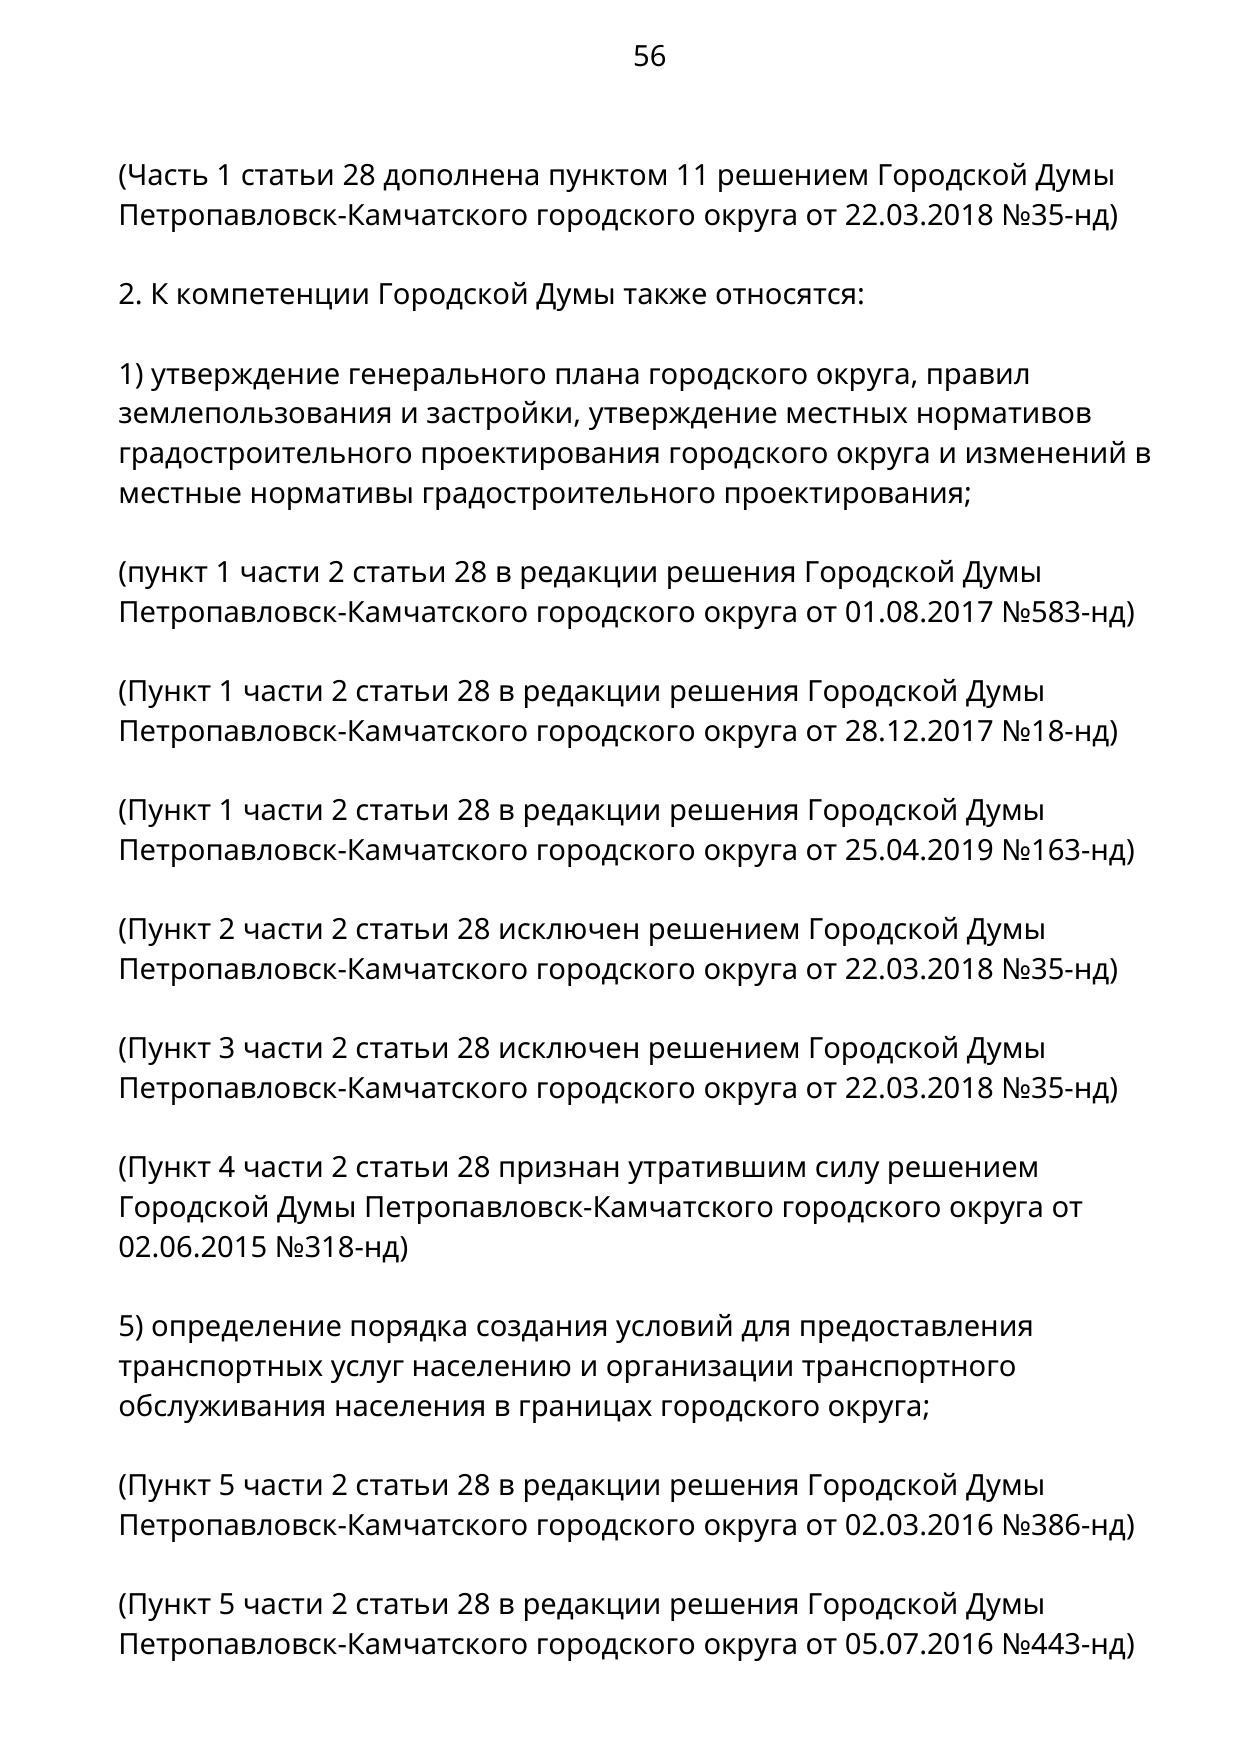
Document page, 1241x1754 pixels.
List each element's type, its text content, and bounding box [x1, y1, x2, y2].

text 5) определение порядка создания условий для предоставления транспортных услуг населению и организации транспортного обслуживания населения в границах городского округа; [118, 1305, 1181, 1424]
text 1) утверждение генерального плана городского округа, правил землепользования и застройки, утверждение местных нормативов градостроительного проектирования городского округа и изменений в местные нормативы градостроительного проектирования; [118, 353, 1181, 512]
text (Пункт 1 части 2 статьи 28 в редакции решения Городской Думы Петропавловск-Камчатского городского округа от 25.04.2019 №163-нд) [118, 789, 1181, 869]
text (Пункт 2 части 2 статьи 28 исключен решением Городской Думы Петропавловск-Камчатского городского округа от 22.03.2018 №35-нд) [118, 908, 1181, 988]
text (Часть 1 статьи 28 дополнена пунктом 11 решением Городской Думы Петропавловск-Камчатского городского округа от 22.03.2018 №35-нд) [118, 154, 1181, 234]
text (Пункт 4 части 2 статьи 28 признан утратившим силу решением Городской Думы Петропавловск-Камчатского городского округа от 02.06.2015 №318-нд) [118, 1147, 1181, 1266]
text (Пункт 5 части 2 статьи 28 в редакции решения Городской Думы Петропавловск-Камчатского городского округа от 05.07.2016 №443-нд) [118, 1583, 1181, 1663]
text (Пункт 1 части 2 статьи 28 в редакции решения Городской Думы Петропавловск-Камчатского городского округа от 28.12.2017 №18-нд) [118, 670, 1181, 750]
text (Пункт 3 части 2 статьи 28 исключен решением Городской Думы Петропавловск-Камчатского городского округа от 22.03.2018 №35-нд) [118, 1028, 1181, 1107]
text (Пункт 5 части 2 статьи 28 в редакции решения Городской Думы Петропавловск-Камчатского городского округа от 02.03.2016 №386-нд) [118, 1464, 1181, 1543]
text (пункт 1 части 2 статьи 28 в редакции решения Городской Думы Петропавловск-Камчатского городского округа от 01.08.2017 №583-нд) [118, 551, 1181, 631]
text 2. К компетенции Городской Думы также относятся: [118, 273, 1181, 313]
